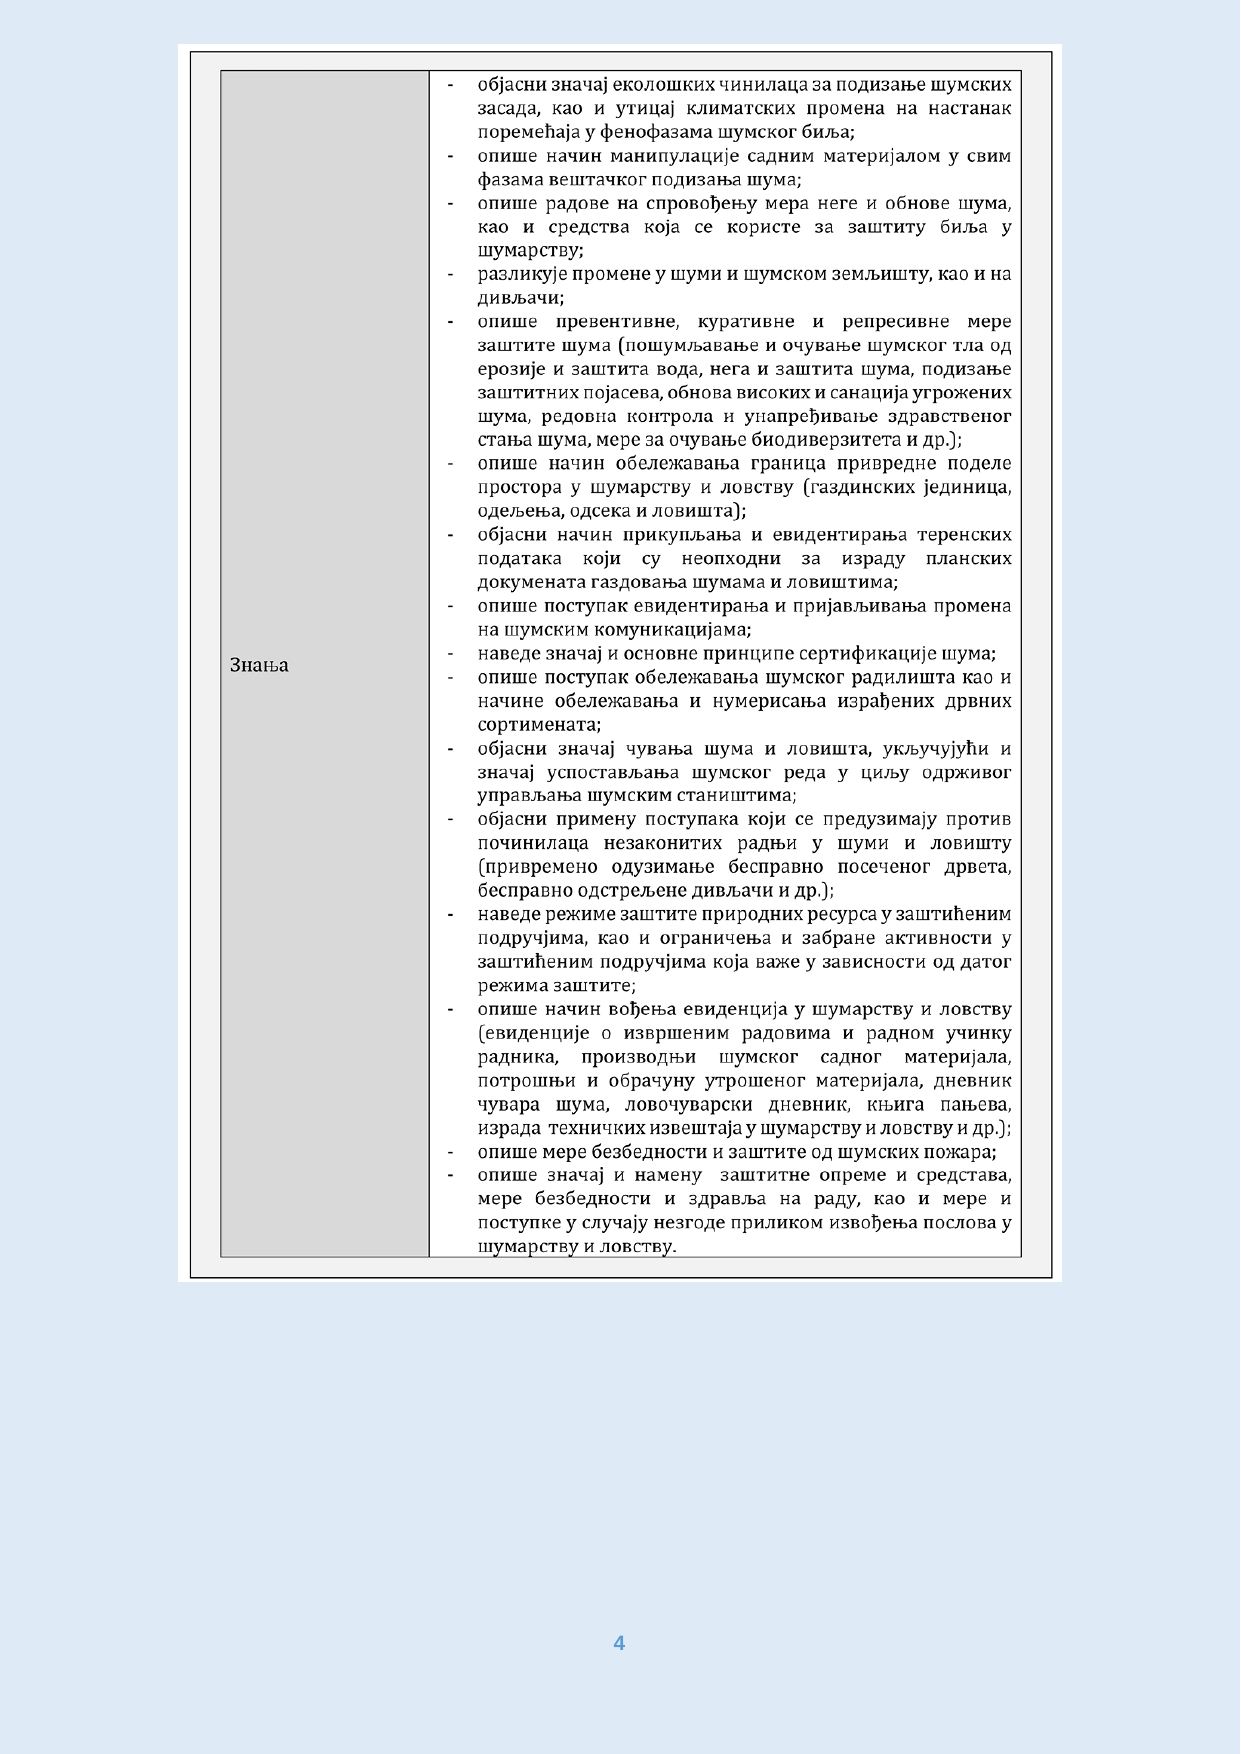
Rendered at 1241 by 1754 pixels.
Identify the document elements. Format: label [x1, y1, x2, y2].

picture [148, 44, 1090, 1282]
